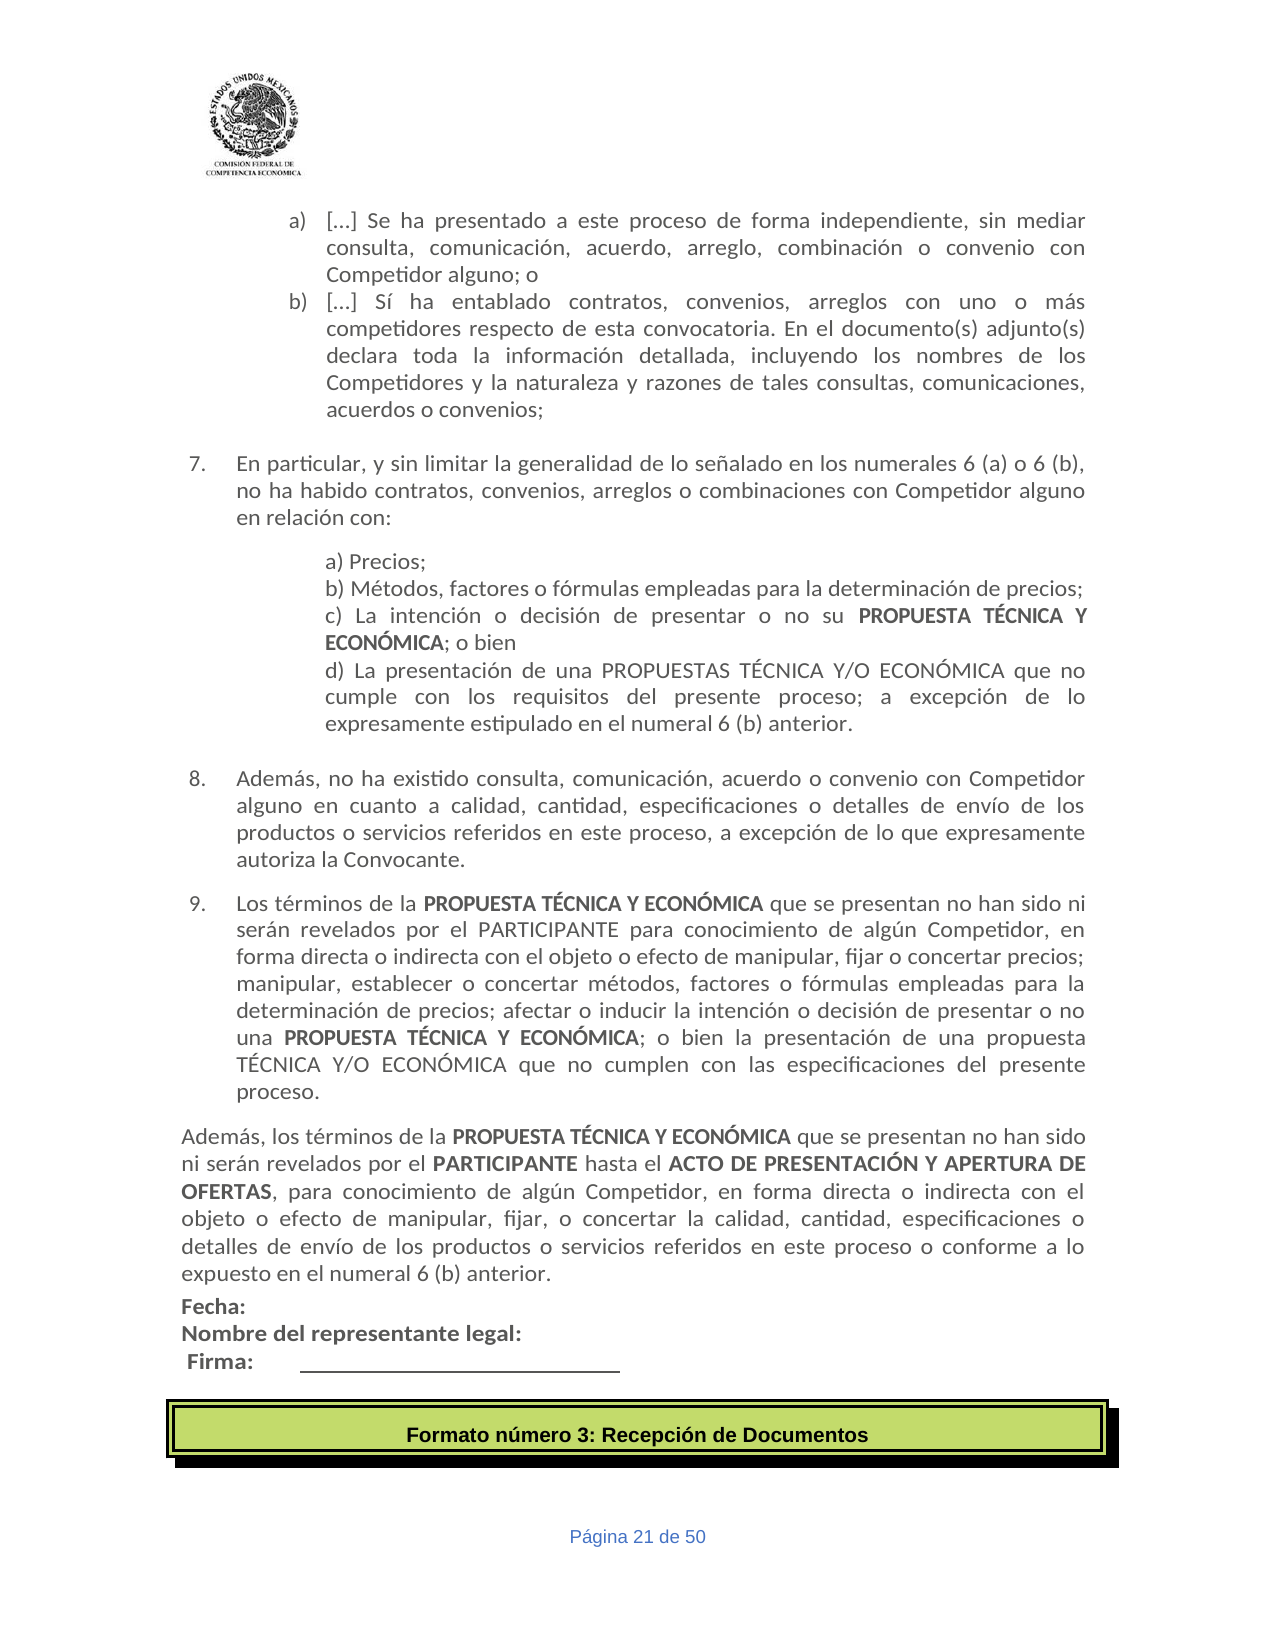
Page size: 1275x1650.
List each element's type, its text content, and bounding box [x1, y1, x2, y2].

text a) Precios; [325, 548, 1087, 575]
text Formato número 3: Recepción de Documentos [169, 1402, 1106, 1455]
text Fecha: [181, 1292, 1098, 1320]
text b) Métodos, factores o fórmulas empleadas para la determinación de precios; [325, 575, 1087, 602]
list […] Sí ha entablado contratos, convenios, arreglos con uno o más competidores respecto de esta convocatoria. En el documento(s) adjunto(s) declara toda la información detallada, incluyendo los nombres de los Competidores y la naturaleza y razones de tales consultas, comunicaciones, acuerdos o convenios; [288, 288, 1087, 423]
picture [188, 73, 322, 179]
text c) La intención o decisión de presentar o no su PROPUESTA TÉCNICA Y ECONÓMICA; o bien [325, 602, 1087, 656]
list Además, no ha existido consulta, comunicación, acuerdo o convenio con Competidor alguno en cuanto a calidad, cantidad, especificaciones o detalles de envío de los productos o servicios referidos en este proceso, a excepción de lo que expresamente autoriza la Convocante. [189, 765, 1087, 873]
list […] Se ha presentado a este proceso de forma independiente, sin mediar consulta, comunicación, acuerdo, arreglo, combinación o convenio con Competidor alguno; o [288, 207, 1087, 288]
text Firma: [181, 1348, 811, 1375]
text Además, los términos de la PROPUESTA TÉCNICA Y ECONÓMICA que se presentan no han sido ni serán revelados por el PARTICIPANTE hasta el ACTO DE PRESENTACIÓN Y APERTURA DE OFERTAS, para conocimiento de algún Competidor, en forma directa o indirecta con el objeto o efecto de manipular, fijar, o concertar la calidad, cantidad, especificaciones o detalles de envío de los productos o servicios referidos en este proceso o conforme a lo expuesto en el numeral 6 (b) anterior. [181, 1122, 1087, 1287]
list Los términos de la PROPUESTA TÉCNICA Y ECONÓMICA que se presentan no han sido ni serán revelados por el PARTICIPANTE para conocimiento de algún Competidor, en forma directa o indirecta con el objeto o efecto de manipular, fijar o concertar precios; manipular, establecer o concertar métodos, factores o fórmulas empleadas para la determinación de precios; afectar o inducir la intención o decisión de presentar o no una PROPUESTA TÉCNICA Y ECONÓMICA; o bien la presentación de una propuesta TÉCNICA Y/O ECONÓMICA que no cumplen con las especificaciones del presente proceso. [189, 890, 1087, 1105]
text Nombre del representante legal: [181, 1320, 811, 1347]
list En particular, y sin limitar la generalidad de lo señalado en los numerales 6 (a) o 6 (b), no ha habido contratos, convenios, arreglos o combinaciones con Competidor alguno en relación con: [189, 450, 1087, 531]
text d) La presentación de una PROPUESTAS TÉCNICA Y/O ECONÓMICA que no cumple con los requisitos del presente proceso; a excepción de lo expresamente estipulado en el numeral 6 (b) anterior. [325, 657, 1087, 737]
